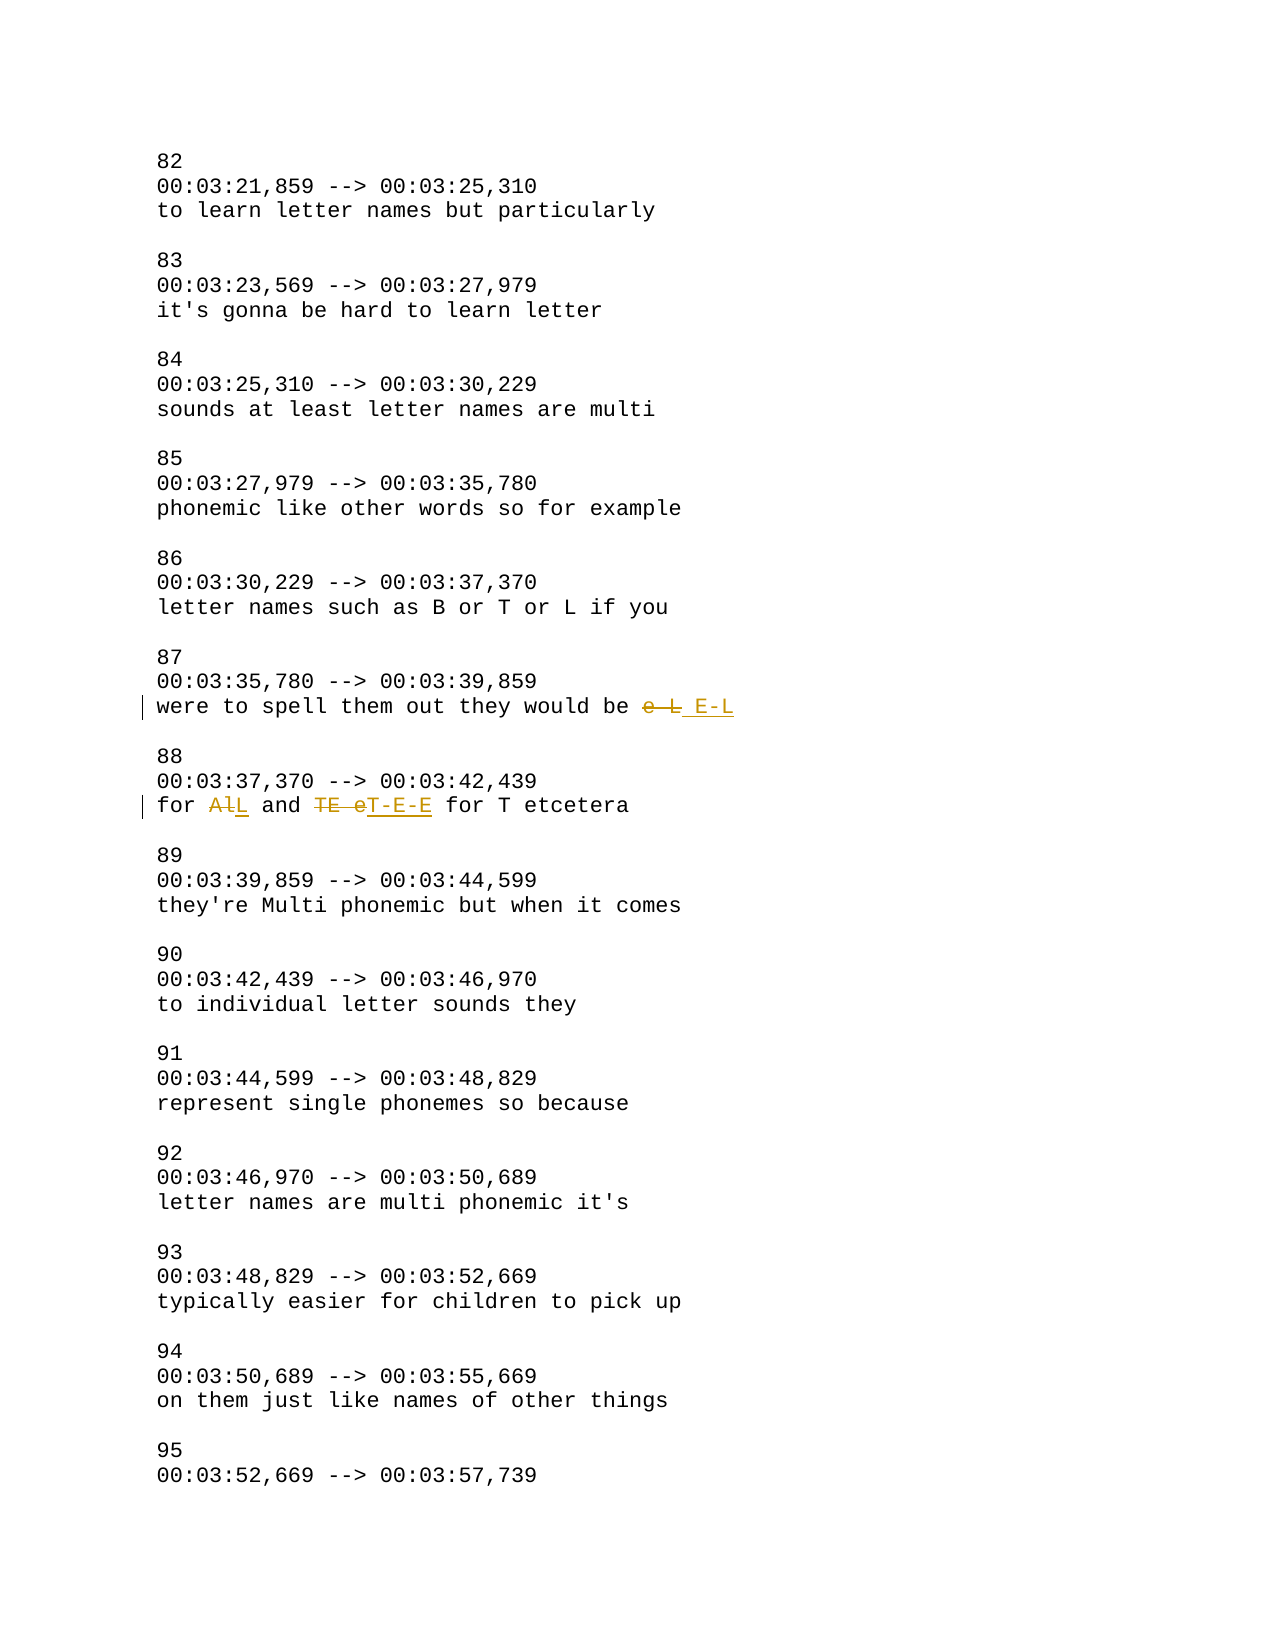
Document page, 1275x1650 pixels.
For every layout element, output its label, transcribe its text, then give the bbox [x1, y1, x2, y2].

text to learn letter names but particularly [156, 199, 1118, 224]
text typically easier for children to pick up [156, 1290, 1118, 1315]
text 87 [156, 646, 1118, 671]
text 00:03:50,689 --> 00:03:55,669 [156, 1365, 1118, 1389]
text they're Multi phonemic but when it comes [156, 894, 1118, 918]
text 91 [156, 1042, 1118, 1067]
text 90 [156, 943, 1118, 968]
text 82 [156, 150, 1118, 175]
text 00:03:21,859 --> 00:03:25,310 [156, 175, 1118, 199]
text 89 [156, 844, 1118, 869]
text 95 [156, 1439, 1118, 1464]
text 00:03:44,599 --> 00:03:48,829 [156, 1067, 1118, 1092]
text 83 [156, 249, 1118, 274]
text letter names such as B or T or L if you [156, 596, 1118, 621]
text represent single phonemes so because [156, 1092, 1118, 1117]
text 00:03:30,229 --> 00:03:37,370 [156, 571, 1118, 596]
text phonemic like other words so for example [156, 497, 1118, 522]
text were to spell them out they would be [156, 695, 1118, 720]
text 85 [156, 447, 1118, 472]
text sounds at least letter names are multi [156, 398, 1118, 423]
text for and for T etcetera [156, 794, 1118, 819]
text 88 [156, 745, 1118, 770]
text 00:03:39,859 --> 00:03:44,599 [156, 869, 1118, 894]
text 00:03:35,780 --> 00:03:39,859 [156, 671, 1118, 695]
text 00:03:27,979 --> 00:03:35,780 [156, 472, 1118, 497]
text on them just like names of other things [156, 1389, 1118, 1414]
text 92 [156, 1142, 1118, 1166]
text 93 [156, 1241, 1118, 1266]
text 00:03:42,439 --> 00:03:46,970 [156, 968, 1118, 993]
text letter names are multi phonemic it's [156, 1191, 1118, 1216]
text 00:03:52,669 --> 00:03:57,739 [156, 1464, 1118, 1489]
text to individual letter sounds they [156, 993, 1118, 1018]
text it's gonna be hard to learn letter [156, 299, 1118, 323]
text 84 [156, 348, 1118, 373]
text 00:03:46,970 --> 00:03:50,689 [156, 1166, 1118, 1191]
text 00:03:25,310 --> 00:03:30,229 [156, 373, 1118, 398]
text 94 [156, 1340, 1118, 1365]
text 86 [156, 547, 1118, 571]
text 00:03:23,569 --> 00:03:27,979 [156, 274, 1118, 299]
text 00:03:48,829 --> 00:03:52,669 [156, 1266, 1118, 1290]
text 00:03:37,370 --> 00:03:42,439 [156, 770, 1118, 794]
